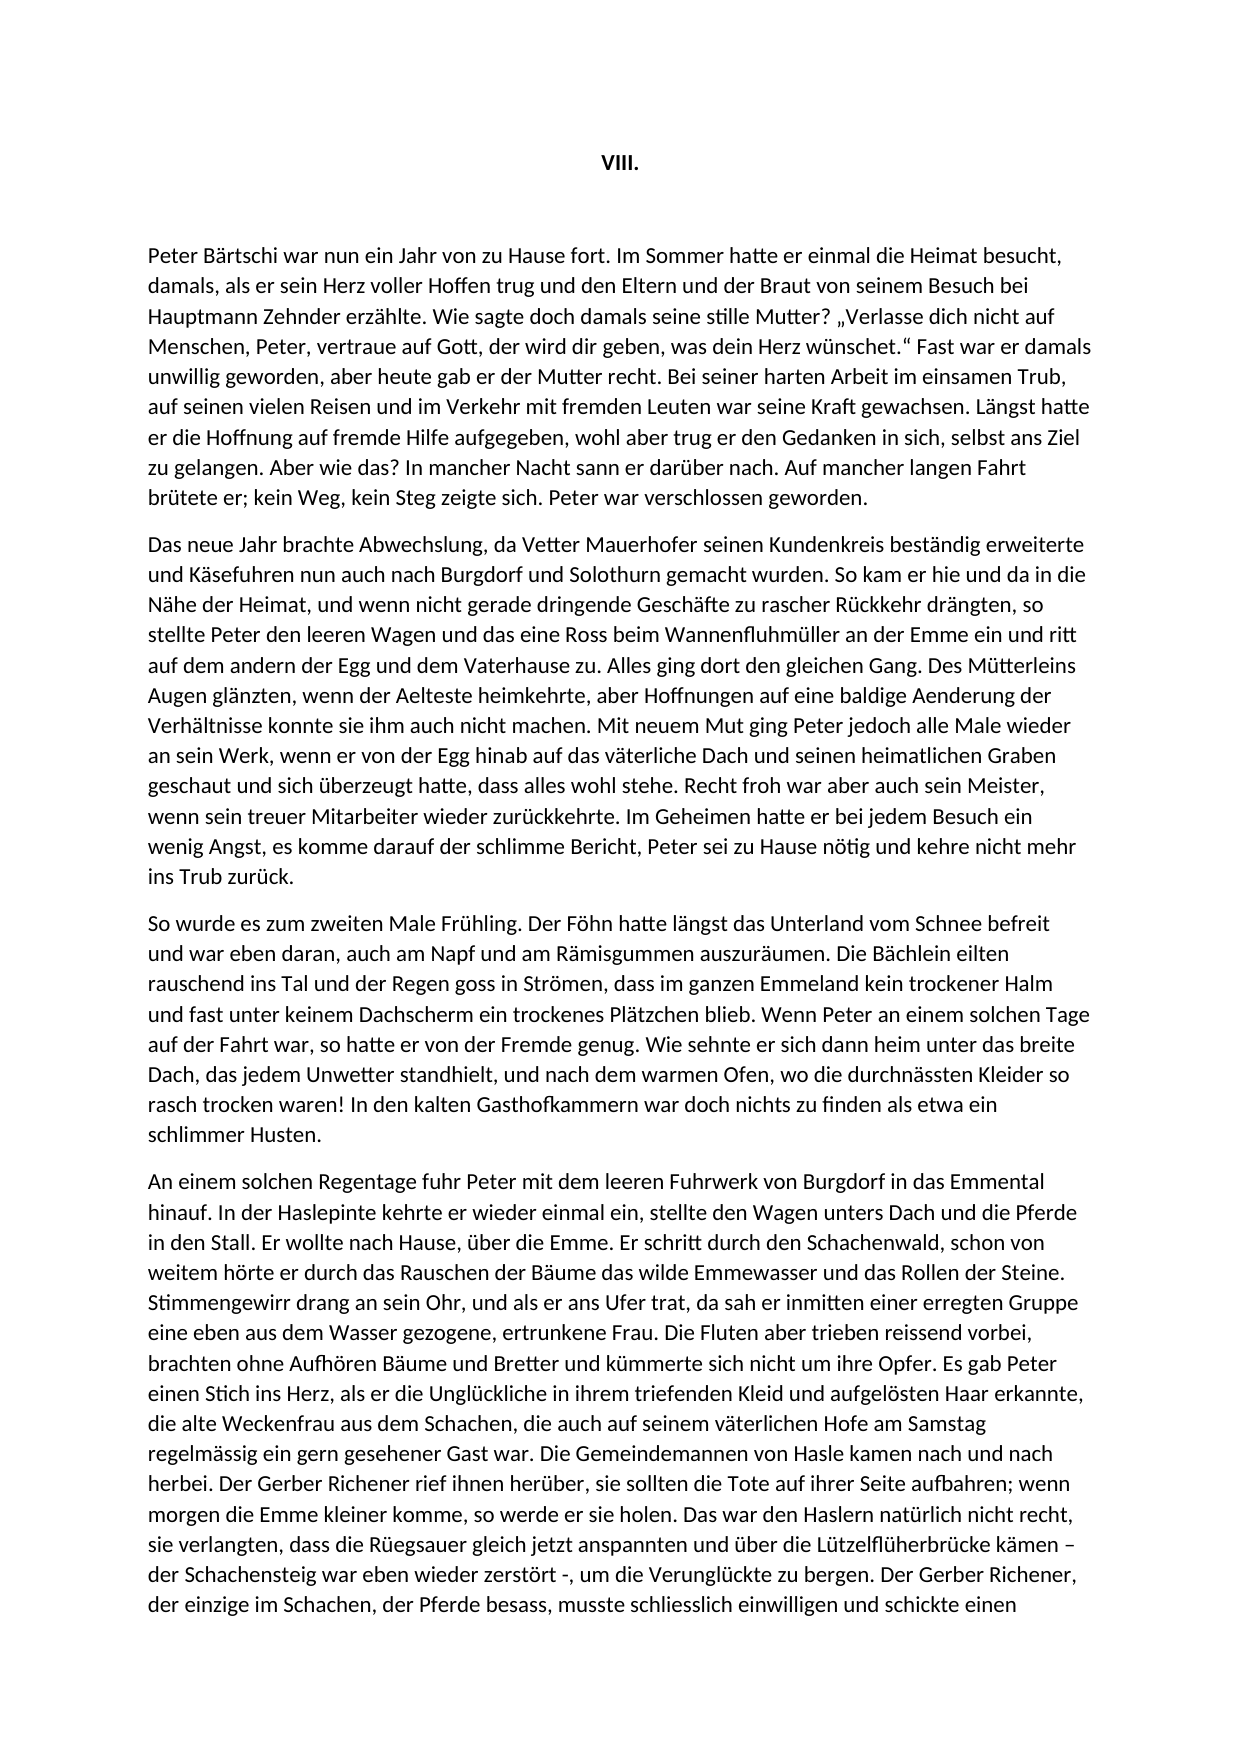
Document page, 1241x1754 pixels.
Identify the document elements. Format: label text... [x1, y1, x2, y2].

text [148, 1167, 1093, 1618]
text So wurde es zum zweiten Male Frühling. Der Föhn hatte längst das Unterland vom Schnee befreit und war eben daran, auch am Napf und am Rämisgummen auszuräumen. Die Bächlein eilten rauschend ins Tal und der Regen goss in Strömen, dass im ganzen Emmeland kein trockener Halm und fast unter keinem Dachscherm ein trockenes Plätzchen blieb. Wenn Peter an einem solchen Tage auf der Fahrt war, so hatte er von der Fremde genug. Wie sehnte er sich dann heim unter das breite Dach, das jedem Unwetter standhielt, und nach dem warmen Ofen, wo die durchnässten Kleider so rasch trocken waren! In den kalten Gasthofkammern war doch nichts zu finden als etwa ein schlimmer Husten. [148, 909, 1093, 1148]
text VIII. [148, 148, 1093, 176]
text Peter Bärtschi war nun ein Jahr von zu Hause fort. Im Sommer hatte er einmal die Heimat besucht, damals, als er sein Herz voller Hoffen trug und den Eltern und der Braut von seinem Besuch bei Hauptmann Zehnder erzählte. Wie sagte doch damals seine stille Mutter? „Verlasse dich nicht auf Menschen, Peter, vertraue auf Gott, der wird dir geben, was dein Herz wünschet.“ Fast war er damals unwillig geworden, aber heute gab er der Mutter recht. Bei seiner harten Arbeit im einsamen Trub, auf seinen vielen Reisen und im Verkehr mit fremden Leuten war seine Kraft gewachsen. Längst hatte er die Hoffnung auf fremde Hilfe aufgegeben, wohl aber trug er den Gedanken in sich, selbst ans Ziel zu gelangen. Aber wie das? In mancher Nacht sann er darüber nach. Auf mancher langen Fahrt brütete er; kein Weg, kein Steg zeigte sich. Peter war verschlossen geworden. [148, 241, 1093, 511]
text Das neue Jahr brachte Abwechslung, da Vetter Mauerhofer seinen Kundenkreis beständig erweiterte und Käsefuhren nun auch nach Burgdorf und Solothurn gemacht wurden. So kam er hie und da in die Nähe der Heimat, und wenn nicht gerade dringende Geschäfte zu rascher Rückkehr drängten, so stellte Peter den leeren Wagen und das eine Ross beim Wannenfluhmüller an der Emme ein und ritt auf dem andern der Egg und dem Vaterhause zu. Alles ging dort den gleichen Gang. Des Mütterleins Augen glänzten, wenn der Aelteste heimkehrte, aber Hoffnungen auf eine baldige Aenderung der Verhältnisse konnte sie ihm auch nicht machen. Mit neuem Mut ging Peter jedoch alle Male wieder an sein Werk, wenn er von der Egg hinab auf das väterliche Dach und seinen heimatlichen Graben geschaut und sich überzeugt hatte, dass alles wohl stehe. Recht froh war aber auch sein Meister, wenn sein treuer Mitarbeiter wieder zurückkehrte. Im Geheimen hatte er bei jedem Besuch ein wenig Angst, es komme darauf der schlimme Bericht, Peter sei zu Hause nötig und kehre nicht mehr ins Trub zurück. [148, 530, 1093, 890]
